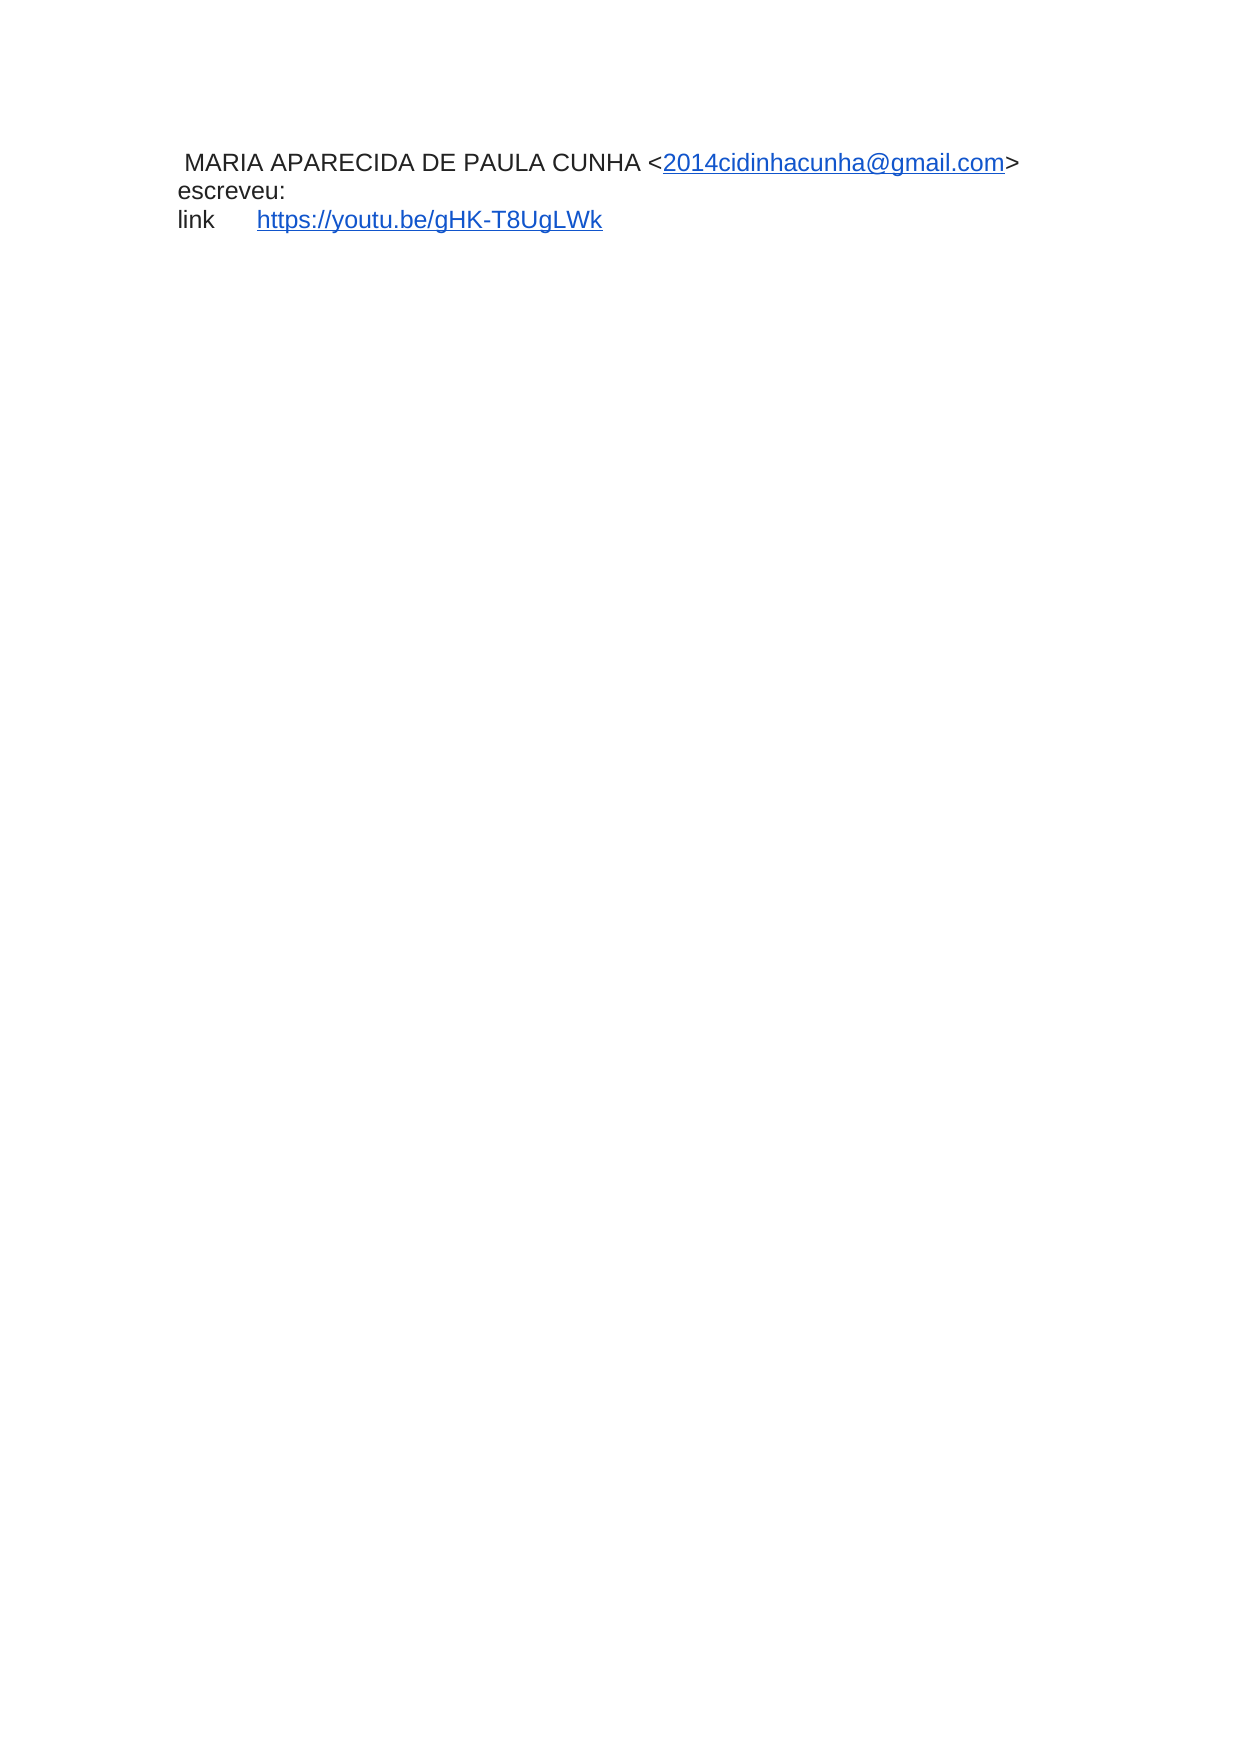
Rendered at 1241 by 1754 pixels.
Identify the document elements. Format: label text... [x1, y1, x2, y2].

text link https://youtu.be/gHK-T8UgLWk [177, 205, 1063, 234]
text MARIA APARECIDA DE PAULA CUNHA <2014cidinhacunha@gmail.com> escreveu: [177, 148, 1063, 205]
